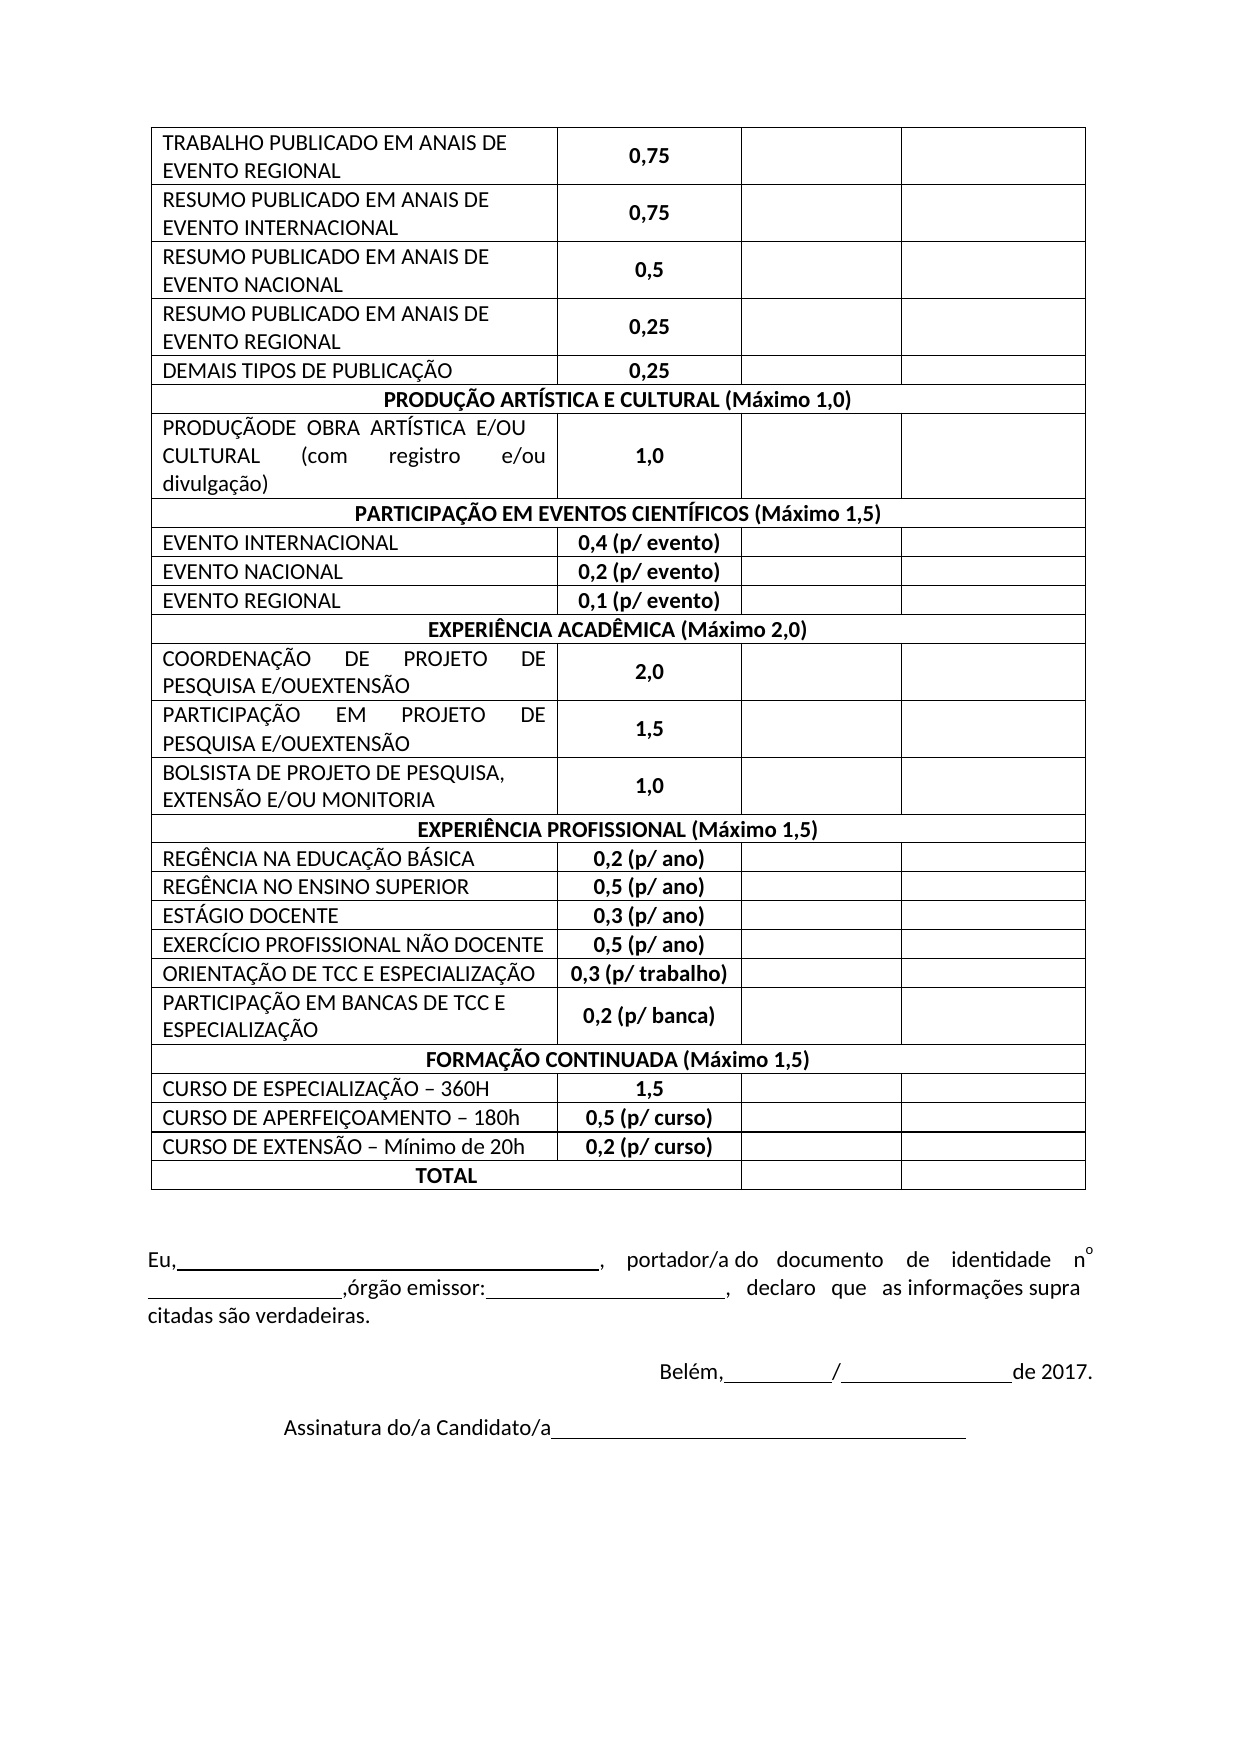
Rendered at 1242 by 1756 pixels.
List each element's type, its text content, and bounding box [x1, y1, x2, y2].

table_cell [742, 988, 901, 1044]
table_cell [742, 586, 901, 614]
table_cell EXPERIÊNCIA PROFISSIONAL (Máximo 1,5) [152, 815, 1085, 842]
table_cell [902, 1074, 1085, 1102]
table_cell EVENTO REGIONAL [152, 586, 557, 614]
table_cell 0,5 (p/ ano) [558, 872, 741, 900]
table_cell BOLSISTA DE PROJETO DE PESQUISA, EXTENSÃO E/OU MONITORIA [152, 758, 557, 813]
table_cell PRODUÇÃODE OBRA ARTÍSTICA E/OU CULTURAL (com registro e/ou divulgação) [152, 414, 557, 498]
table_cell 1,0 [558, 414, 741, 498]
table_cell PRODUÇÃO ARTÍSTICA E CULTURAL (Máximo 1,0) [152, 385, 1085, 413]
table_cell [742, 901, 901, 929]
table_cell CURSO DE EXTENSÃO – Mínimo de 20h [152, 1133, 557, 1160]
table_cell PARTICIPAÇÃO EM EVENTOS CIENTÍFICOS (Máximo 1,5) [152, 499, 1085, 527]
table_cell [742, 414, 901, 498]
table_cell 0,3 (p/ trabalho) [558, 959, 741, 987]
table_cell TOTAL [152, 1161, 741, 1189]
table_cell ESTÁGIO DOCENTE [152, 901, 557, 929]
table_cell [902, 528, 1085, 556]
table_cell [902, 299, 1085, 355]
table_cell [742, 959, 901, 987]
table_cell [902, 901, 1085, 929]
table_cell [902, 414, 1085, 498]
table_cell [902, 988, 1085, 1044]
table_header 0,75 [558, 128, 741, 184]
table_cell EVENTO INTERNACIONAL [152, 528, 557, 556]
table_cell 0,2 (p/ curso) [558, 1133, 741, 1160]
table_cell [902, 1103, 1085, 1131]
table_cell [742, 930, 901, 958]
table_cell 0,5 (p/ ano) [558, 930, 741, 958]
table_cell [902, 930, 1085, 958]
table_cell [742, 557, 901, 585]
table_cell CURSO DE APERFEIÇOAMENTO – 180h [152, 1103, 557, 1131]
table_cell 0,75 [558, 185, 741, 241]
table_cell 0,2 (p/ banca) [558, 988, 741, 1044]
table_cell 1,5 [558, 701, 741, 757]
table_cell [742, 758, 901, 813]
text Assinatura do/a Candidato/a [284, 1413, 1031, 1442]
table_cell [742, 701, 901, 757]
table_cell 2,0 [558, 644, 741, 699]
text Eu, , portador/a do documento de identidade no [148, 1243, 1119, 1273]
table_cell 0,2 (p/ ano) [558, 843, 741, 871]
table_cell PARTICIPAÇÃO EM PROJETO DE PESQUISA E/OUEXTENSÃO [152, 701, 557, 757]
table_cell 1,5 [558, 1074, 741, 1102]
table_cell 0,3 (p/ ano) [558, 901, 741, 929]
table_header [902, 128, 1085, 184]
table_cell [902, 959, 1085, 987]
table_cell PARTICIPAÇÃO EM BANCAS DE TCC E ESPECIALIZAÇÃO [152, 988, 557, 1044]
table_cell [902, 1161, 1085, 1189]
table_cell 0,2 (p/ evento) [558, 557, 741, 585]
table_cell [902, 1133, 1085, 1160]
table_cell [742, 1074, 901, 1102]
table_cell [742, 242, 901, 298]
table_cell 0,5 [558, 242, 741, 298]
table_cell 1,0 [558, 758, 741, 813]
table_cell [742, 185, 901, 241]
table_cell 0,25 [558, 299, 741, 355]
table_cell [742, 843, 901, 871]
table_cell DEMAIS TIPOS DE PUBLICAÇÃO [152, 356, 557, 384]
table_cell [902, 644, 1085, 699]
table_cell [742, 1161, 901, 1189]
table_cell EXPERIÊNCIA ACADÊMICA (Máximo 2,0) [152, 615, 1085, 643]
table_cell [742, 528, 901, 556]
table_cell [742, 356, 901, 384]
table_cell [902, 185, 1085, 241]
table_cell REGÊNCIA NA EDUCAÇÃO BÁSICA [152, 843, 557, 871]
table_header [742, 128, 901, 184]
table_cell RESUMO PUBLICADO EM ANAIS DE EVENTO INTERNACIONAL [152, 185, 557, 241]
table_cell [742, 1103, 901, 1131]
table_cell EXERCÍCIO PROFISSIONAL NÃO DOCENTE [152, 930, 557, 958]
table_cell CURSO DE ESPECIALIZAÇÃO – 360H [152, 1074, 557, 1102]
table_cell RESUMO PUBLICADO EM ANAIS DE EVENTO NACIONAL [152, 242, 557, 298]
table_cell REGÊNCIA NO ENSINO SUPERIOR [152, 872, 557, 900]
table_cell [902, 356, 1085, 384]
table_cell COORDENAÇÃO DE PROJETO DE PESQUISA E/OUEXTENSÃO [152, 644, 557, 699]
table_cell 0,4 (p/ evento) [558, 528, 741, 556]
table_cell FORMAÇÃO CONTINUADA (Máximo 1,5) [152, 1045, 1085, 1073]
table_cell [742, 872, 901, 900]
table_cell [742, 644, 901, 699]
table_cell RESUMO PUBLICADO EM ANAIS DE EVENTO REGIONAL [152, 299, 557, 355]
table_header TRABALHO PUBLICADO EM ANAIS DE EVENTO REGIONAL [152, 128, 557, 184]
text ,órgão emissor: , declaro que as informações supra citadas são verdadeiras. [148, 1273, 1082, 1329]
table_cell [902, 843, 1085, 871]
text Belém, / de 2017. [659, 1357, 1119, 1386]
table_cell EVENTO NACIONAL [152, 557, 557, 585]
table_cell [902, 701, 1085, 757]
table_cell [902, 872, 1085, 900]
table_cell [902, 557, 1085, 585]
table_cell 0,1 (p/ evento) [558, 586, 741, 614]
table_cell ORIENTAÇÃO DE TCC E ESPECIALIZAÇÃO [152, 959, 557, 987]
table_cell [742, 299, 901, 355]
table_cell [902, 242, 1085, 298]
table_cell 0,25 [558, 356, 741, 384]
table_cell [742, 1133, 901, 1160]
table_cell [902, 586, 1085, 614]
table_cell 0,5 (p/ curso) [558, 1103, 741, 1131]
table_cell [902, 758, 1085, 813]
